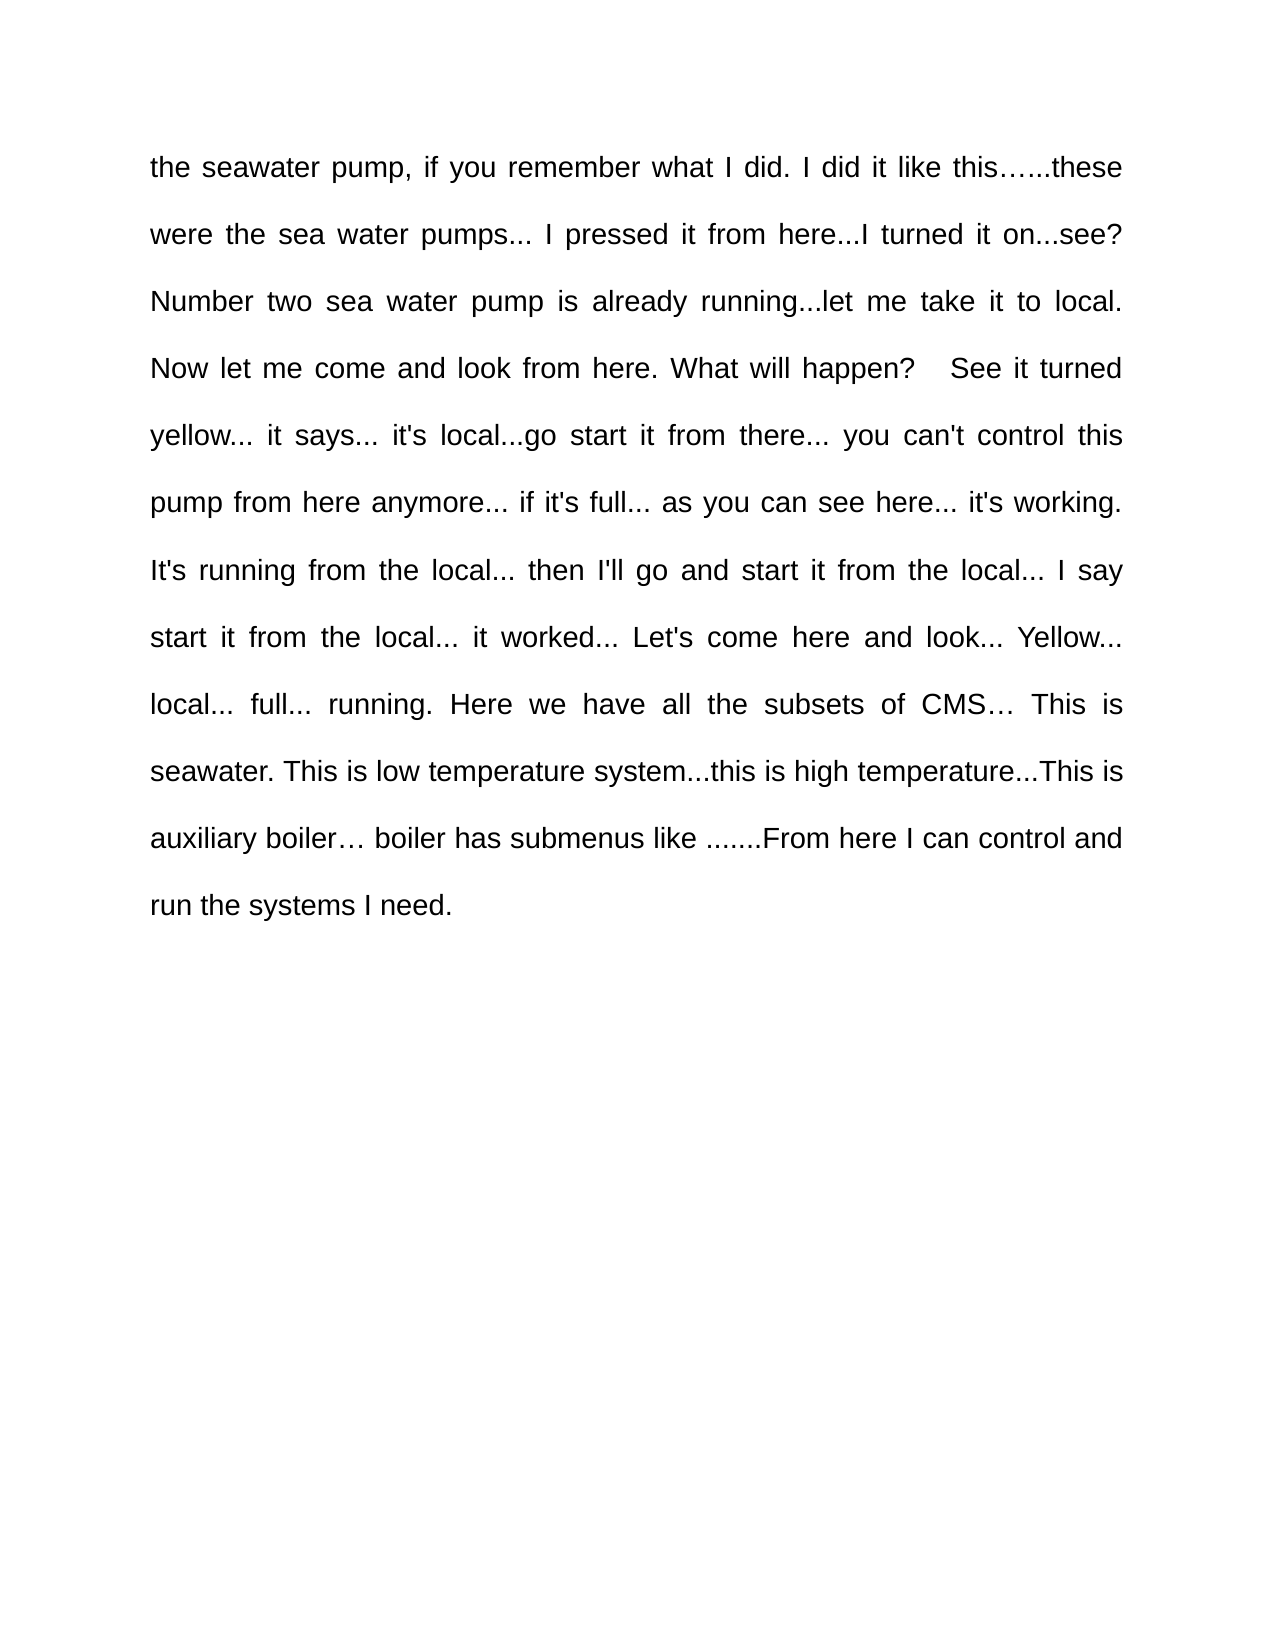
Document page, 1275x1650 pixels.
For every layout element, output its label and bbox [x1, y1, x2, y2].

text [150, 150, 1125, 921]
